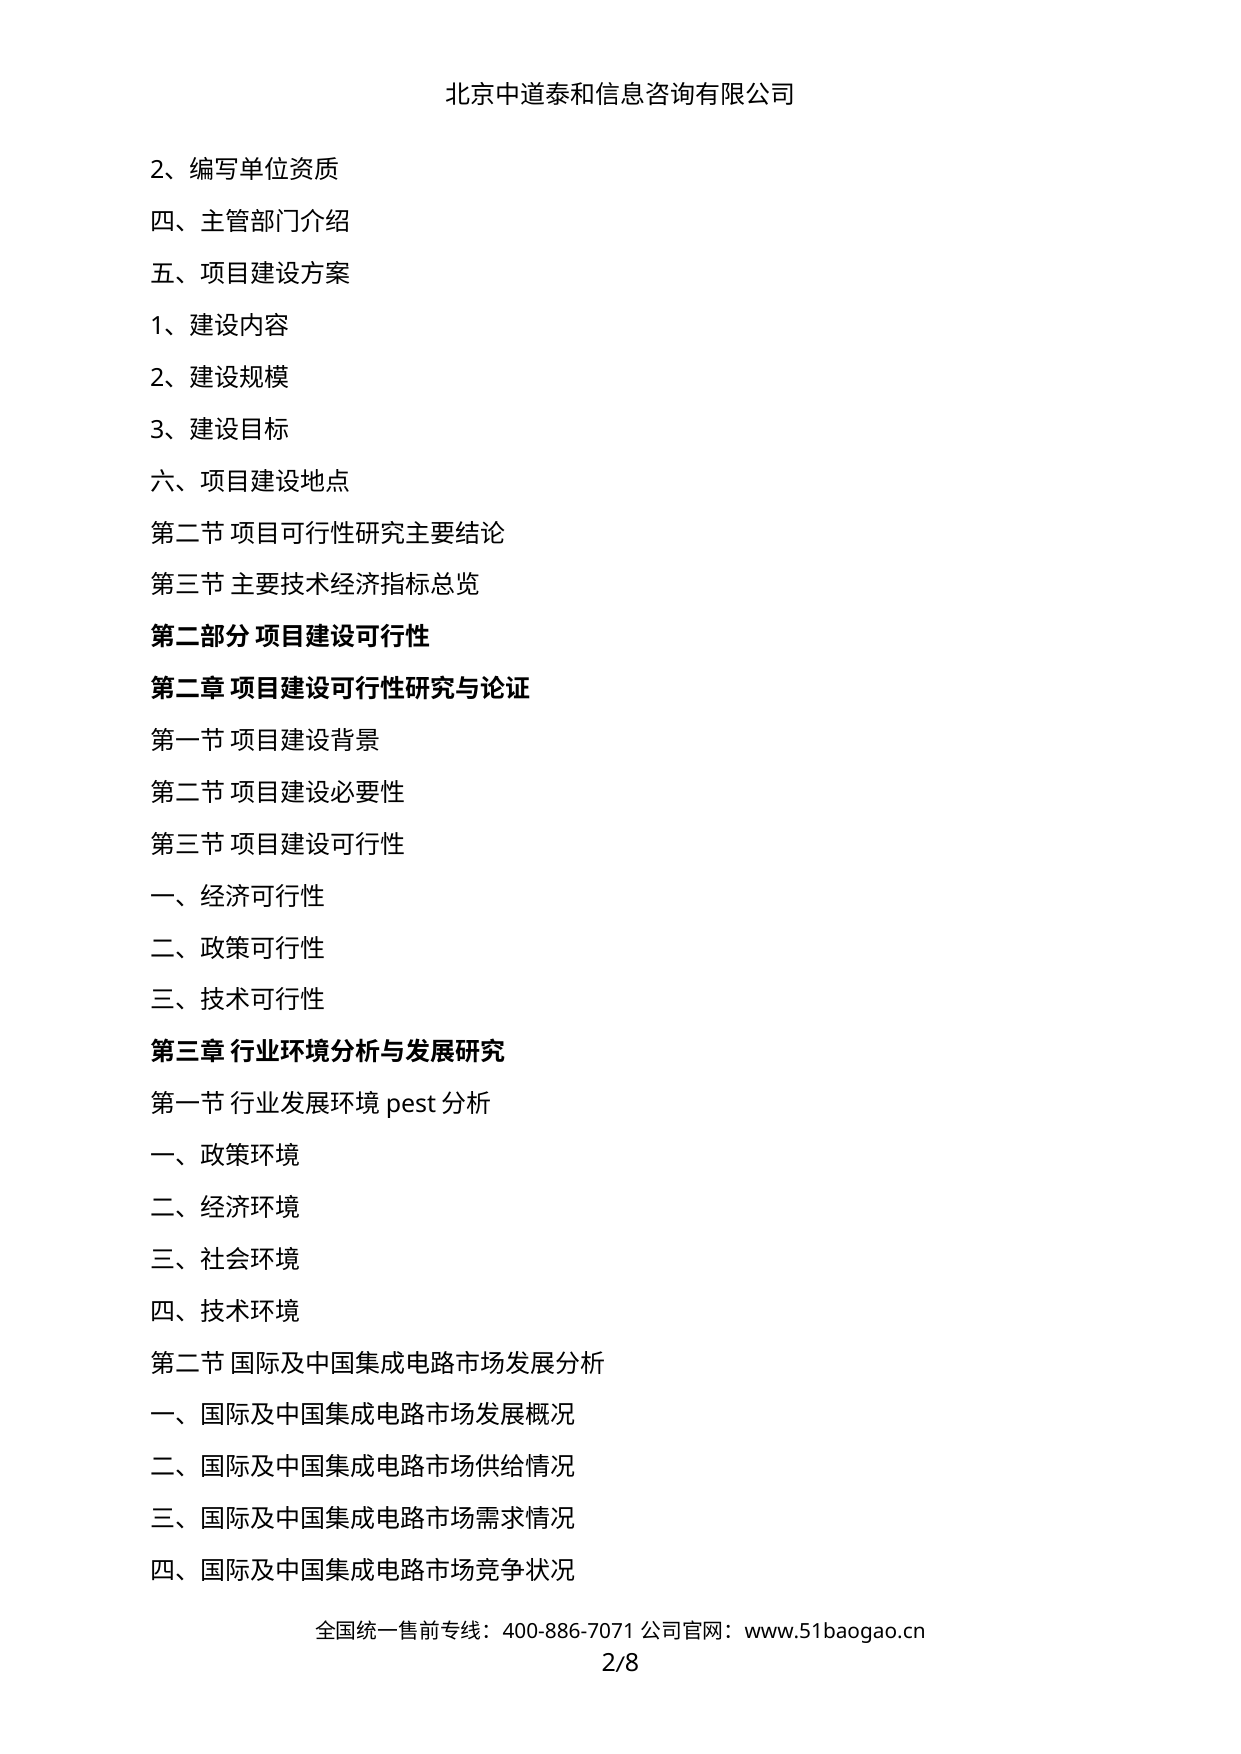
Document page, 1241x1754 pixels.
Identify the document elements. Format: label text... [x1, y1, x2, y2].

text 第一节 行业发展环境pest分析 [150, 1084, 1090, 1120]
text 二、经济环境 [150, 1187, 1090, 1224]
text 三、社会环境 [150, 1239, 1090, 1276]
text 二、国际及中国集成电路市场供给情况 [150, 1447, 1090, 1483]
text 一、经济可行性 [150, 876, 1090, 912]
text 六、项目建设地点 [150, 461, 1090, 497]
text 四、主管部门介绍 [150, 202, 1090, 238]
text 五、项目建设方案 [150, 254, 1090, 290]
text 第二节 国际及中国集成电路市场发展分析 [150, 1343, 1090, 1379]
text 第二章 项目建设可行性研究与论证 [150, 669, 1090, 705]
text 2、编写单位资质 [150, 150, 1090, 186]
text 第三节 项目建设可行性 [150, 824, 1090, 861]
text 四、技术环境 [150, 1291, 1090, 1327]
text 三、国际及中国集成电路市场需求情况 [150, 1499, 1090, 1535]
text 第三节 主要技术经济指标总览 [150, 565, 1090, 601]
text 2、建设规模 [150, 357, 1090, 394]
text 二、政策可行性 [150, 928, 1090, 964]
text 一、政策环境 [150, 1136, 1090, 1172]
text 3、建设目标 [150, 409, 1090, 446]
text 第二节 项目建设必要性 [150, 772, 1090, 809]
text 1、建设内容 [150, 306, 1090, 342]
text 四、国际及中国集成电路市场竞争状况 [150, 1551, 1090, 1587]
text 第二部分 项目建设可行性 [150, 617, 1090, 653]
text 第二节 项目可行性研究主要结论 [150, 513, 1090, 549]
text 三、技术可行性 [150, 980, 1090, 1016]
text 第一节 项目建设背景 [150, 721, 1090, 757]
text 第三章 行业环境分析与发展研究 [150, 1032, 1090, 1068]
text 一、国际及中国集成电路市场发展概况 [150, 1395, 1090, 1431]
